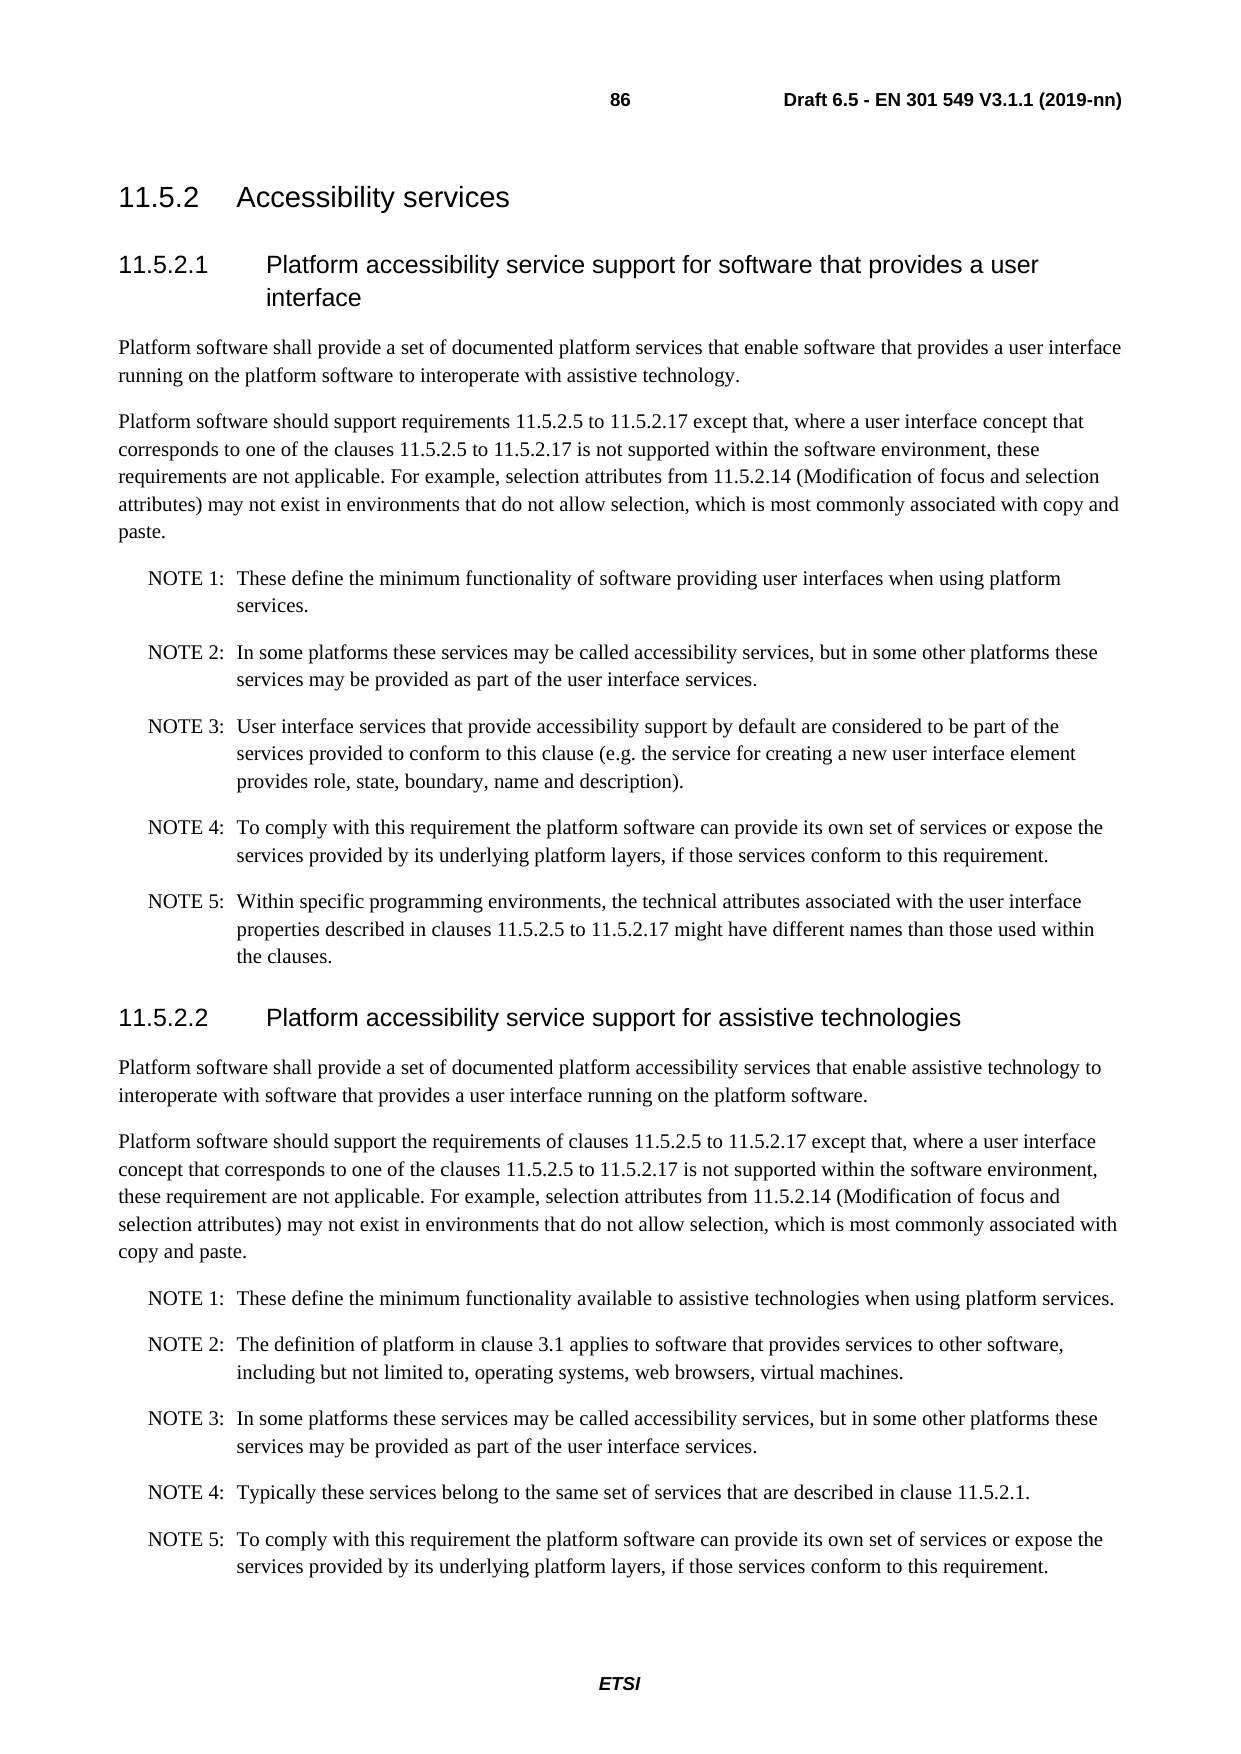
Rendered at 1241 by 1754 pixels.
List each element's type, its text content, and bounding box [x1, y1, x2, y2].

text NOTE 1: These define the minimum functionality of software providing user interfaces when using platform services. [148, 566, 1122, 617]
text NOTE 3: User interface services that provide accessibility support by default are considered to be part of the services provided to conform to this clause (e.g. the service for creating a new user interface element provides role, state, boundary, name and description). [148, 714, 1122, 793]
text NOTE 5: Within specific programming environments, the technical attributes associated with the user interface properties described in clauses 11.5.2.5 to 11.5.2.17 might have different names than those used within the clauses. [148, 889, 1122, 968]
subtitle 11.5.2 Accessibility services [118, 181, 1122, 214]
text NOTE 3: In some platforms these services may be called accessibility services, but in some other platforms these services may be provided as part of the user interface services. [148, 1406, 1122, 1458]
text Platform software shall provide a set of documented platform services that enable software that provides a user interface running on the platform software to interoperate with assistive technology. [118, 335, 1122, 387]
text NOTE 4: To comply with this requirement the platform software can provide its own set of services or expose the services provided by its underlying platform layers, if those services conform to this requirement. [148, 815, 1122, 867]
text 11.5.2.1 Platform accessibility service support for software that provides a user interface [118, 250, 1122, 312]
text NOTE 2: In some platforms these services may be called accessibility services, but in some other platforms these services may be provided as part of the user interface services. [148, 640, 1122, 691]
text Platform software should support requirements 11.5.2.5 to 11.5.2.17 except that, where a user interface concept that corresponds to one of the clauses 11.5.2.5 to 11.5.2.17 is not supported within the software environment, these requirements are not applicable. For example, selection attributes from 11.5.2.14 (Modification of focus and selection attributes) may not exist in environments that do not allow selection, which is most commonly associated with copy and paste. [118, 409, 1122, 543]
text NOTE 2: The definition of platform in clause 3.1 applies to software that provides services to other software, including but not limited to, operating systems, web browsers, virtual machines. [148, 1332, 1122, 1384]
text NOTE 4: Typically these services belong to the same set of services that are described in clause 11.5.2.1. [148, 1480, 1122, 1504]
text NOTE 5: To comply with this requirement the platform software can provide its own set of services or expose the services provided by its underlying platform layers, if those services conform to this requirement. [148, 1526, 1122, 1578]
text Platform software should support the requirements of clauses 11.5.2.5 to 11.5.2.17 except that, where a user interface concept that corresponds to one of the clauses 11.5.2.5 to 11.5.2.17 is not supported within the software environment, these requirement are not applicable. For example, selection attributes from 11.5.2.14 (Modification of focus and selection attributes) may not exist in environments that do not allow selection, which is most commonly associated with copy and paste. [118, 1129, 1122, 1263]
text Platform software shall provide a set of documented platform accessibility services that enable assistive technology to interoperate with software that provides a user interface running on the platform software. [118, 1055, 1122, 1107]
text NOTE 1: These define the minimum functionality available to assistive technologies when using platform services. [148, 1286, 1122, 1310]
subtitle 11.5.2.2 Platform accessibility service support for assistive technologies [118, 1003, 1122, 1032]
